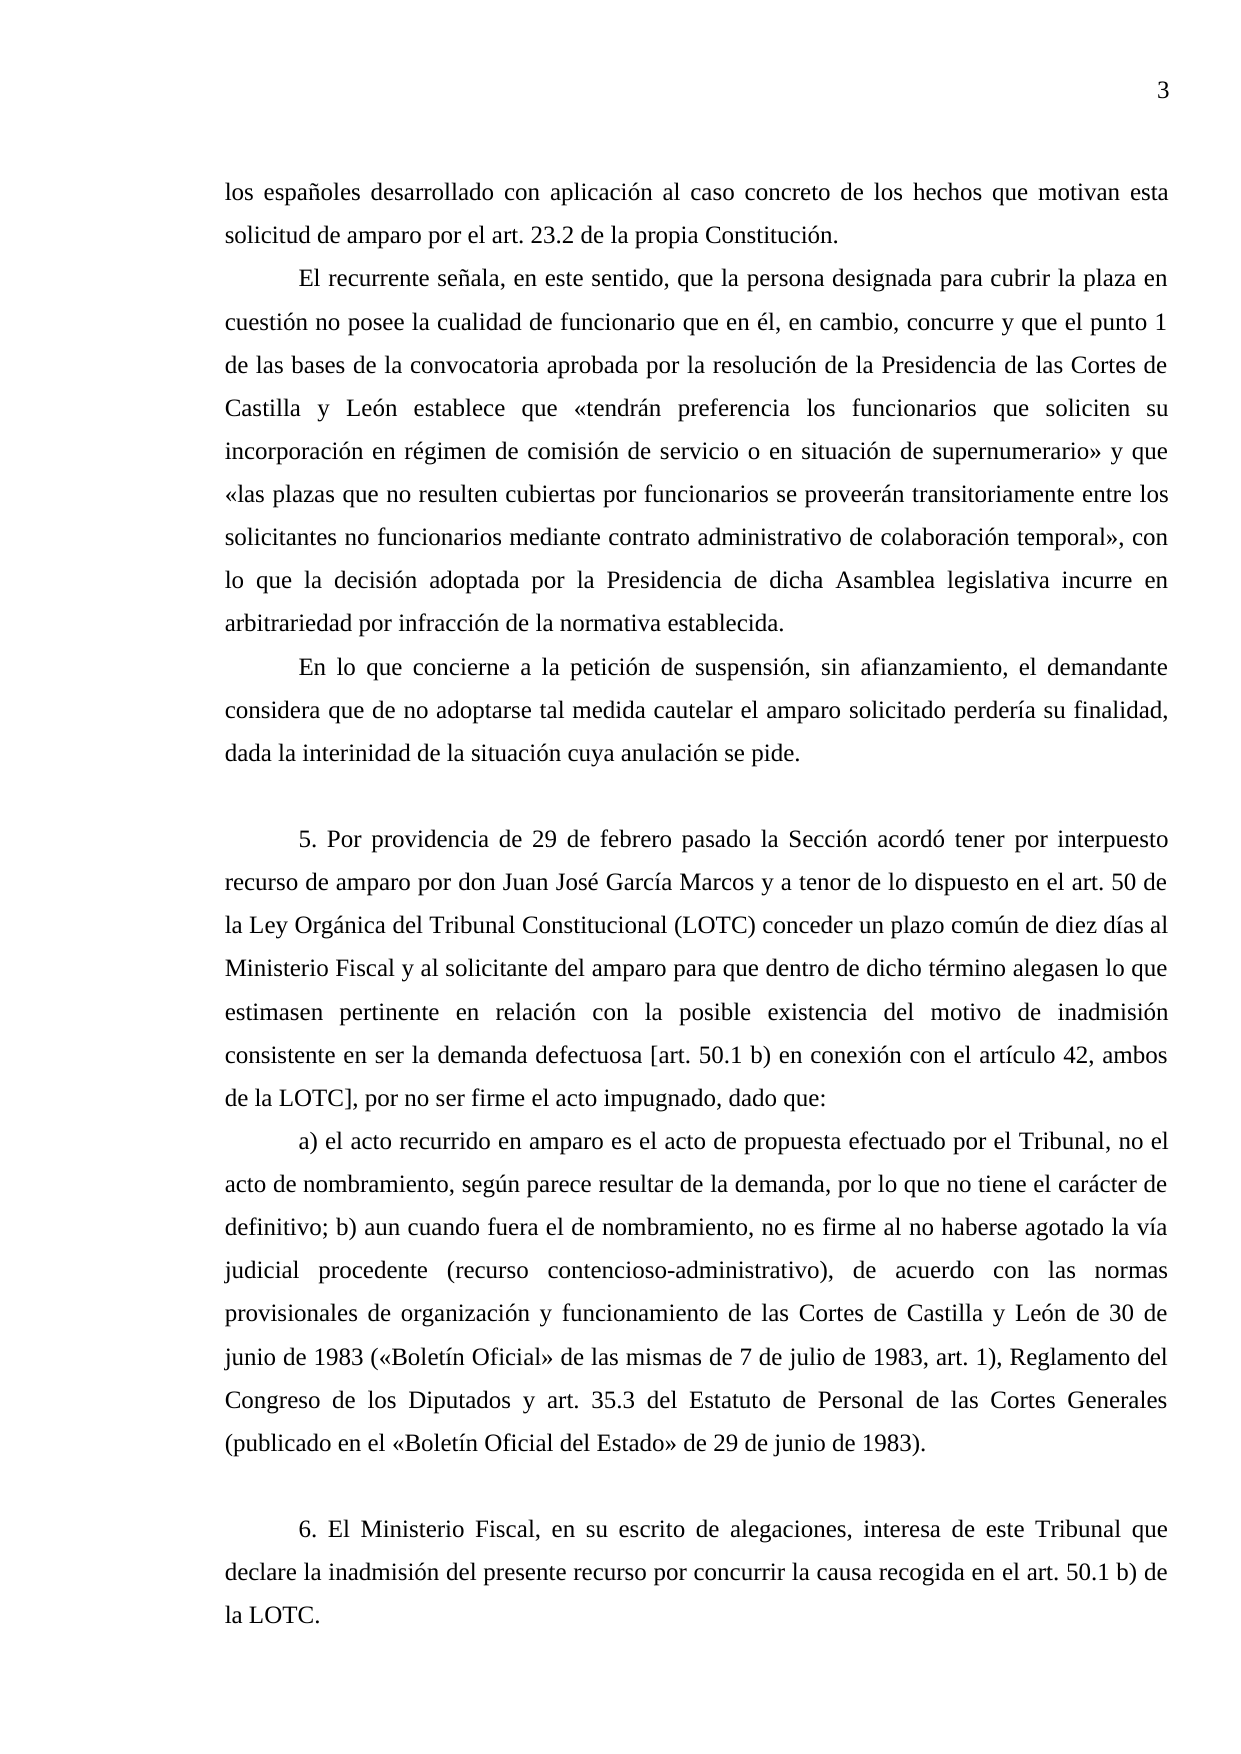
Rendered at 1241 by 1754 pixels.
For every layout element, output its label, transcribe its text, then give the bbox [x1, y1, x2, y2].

text 5. Por providencia de 29 de febrero pasado la Sección acordó tener por interpuesto recurso de amparo por don Juan José García Marcos y a tenor de lo dispuesto en el art. 50 de la Ley Orgánica del Tribunal Constitucional (LOTC) conceder un plazo común de diez días al Ministerio Fiscal y al solicitante del amparo para que dentro de dicho término alegasen lo que estimasen pertinente en relación con la posible existencia del motivo de inadmisión consistente en ser la demanda defectuosa [art. 50.1 b) en conexión con el artículo 42, ambos de la LOTC], por no ser firme el acto impugnado, dado que: [224, 824, 1169, 1112]
text 6. El Ministerio Fiscal, en su escrito de alegaciones, interesa de este Tribunal que declare la inadmisión del presente recurso por concurrir la causa recogida en el art. 50.1 b) de la LOTC. [224, 1514, 1169, 1629]
text En lo que concierne a la petición de suspensión, sin afianzamiento, el demandante considera que de no adoptarse tal medida cautelar el amparo solicitado perdería su finalidad, dada la interinidad de la situación cuya anulación se pide. [224, 652, 1169, 767]
text El recurrente señala, en este sentido, que la persona designada para cubrir la plaza en cuestión no posee la cualidad de funcionario que en él, en cambio, concurre y que el punto 1 de las bases de la convocatoria aprobada por la resolución de la Presidencia de las Cortes de Castilla y León establece que «tendrán preferencia los funcionarios que soliciten su incorporación en régimen de comisión de servicio o en situación de supernumerario» y que «las plazas que no resulten cubiertas por funcionarios se proveerán transitoriamente entre los solicitantes no funcionarios mediante contrato administrativo de colaboración temporal», con lo que la decisión adoptada por la Presidencia de dicha Asamblea legislativa incurre en arbitrariedad por infracción de la normativa establecida. [224, 263, 1169, 637]
text a) el acto recurrido en amparo es el acto de propuesta efectuado por el Tribunal, no el acto de nombramiento, según parece resultar de la demanda, por lo que no tiene el carácter de definitivo; b) aun cuando fuera el de nombramiento, no es firme al no haberse agotado la vía judicial procedente (recurso contencioso-administrativo), de acuerdo con las normas provisionales de organización y funcionamiento de las Cortes de Castilla y León de 30 de junio de 1983 («Boletín Oficial» de las mismas de 7 de julio de 1983, art. 1), Reglamento del Congreso de los Diputados y art. 35.3 del Estatuto de Personal de las Cortes Generales (publicado en el «Boletín Oficial del Estado» de 29 de junio de 1983). [224, 1126, 1169, 1457]
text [224, 177, 1169, 249]
